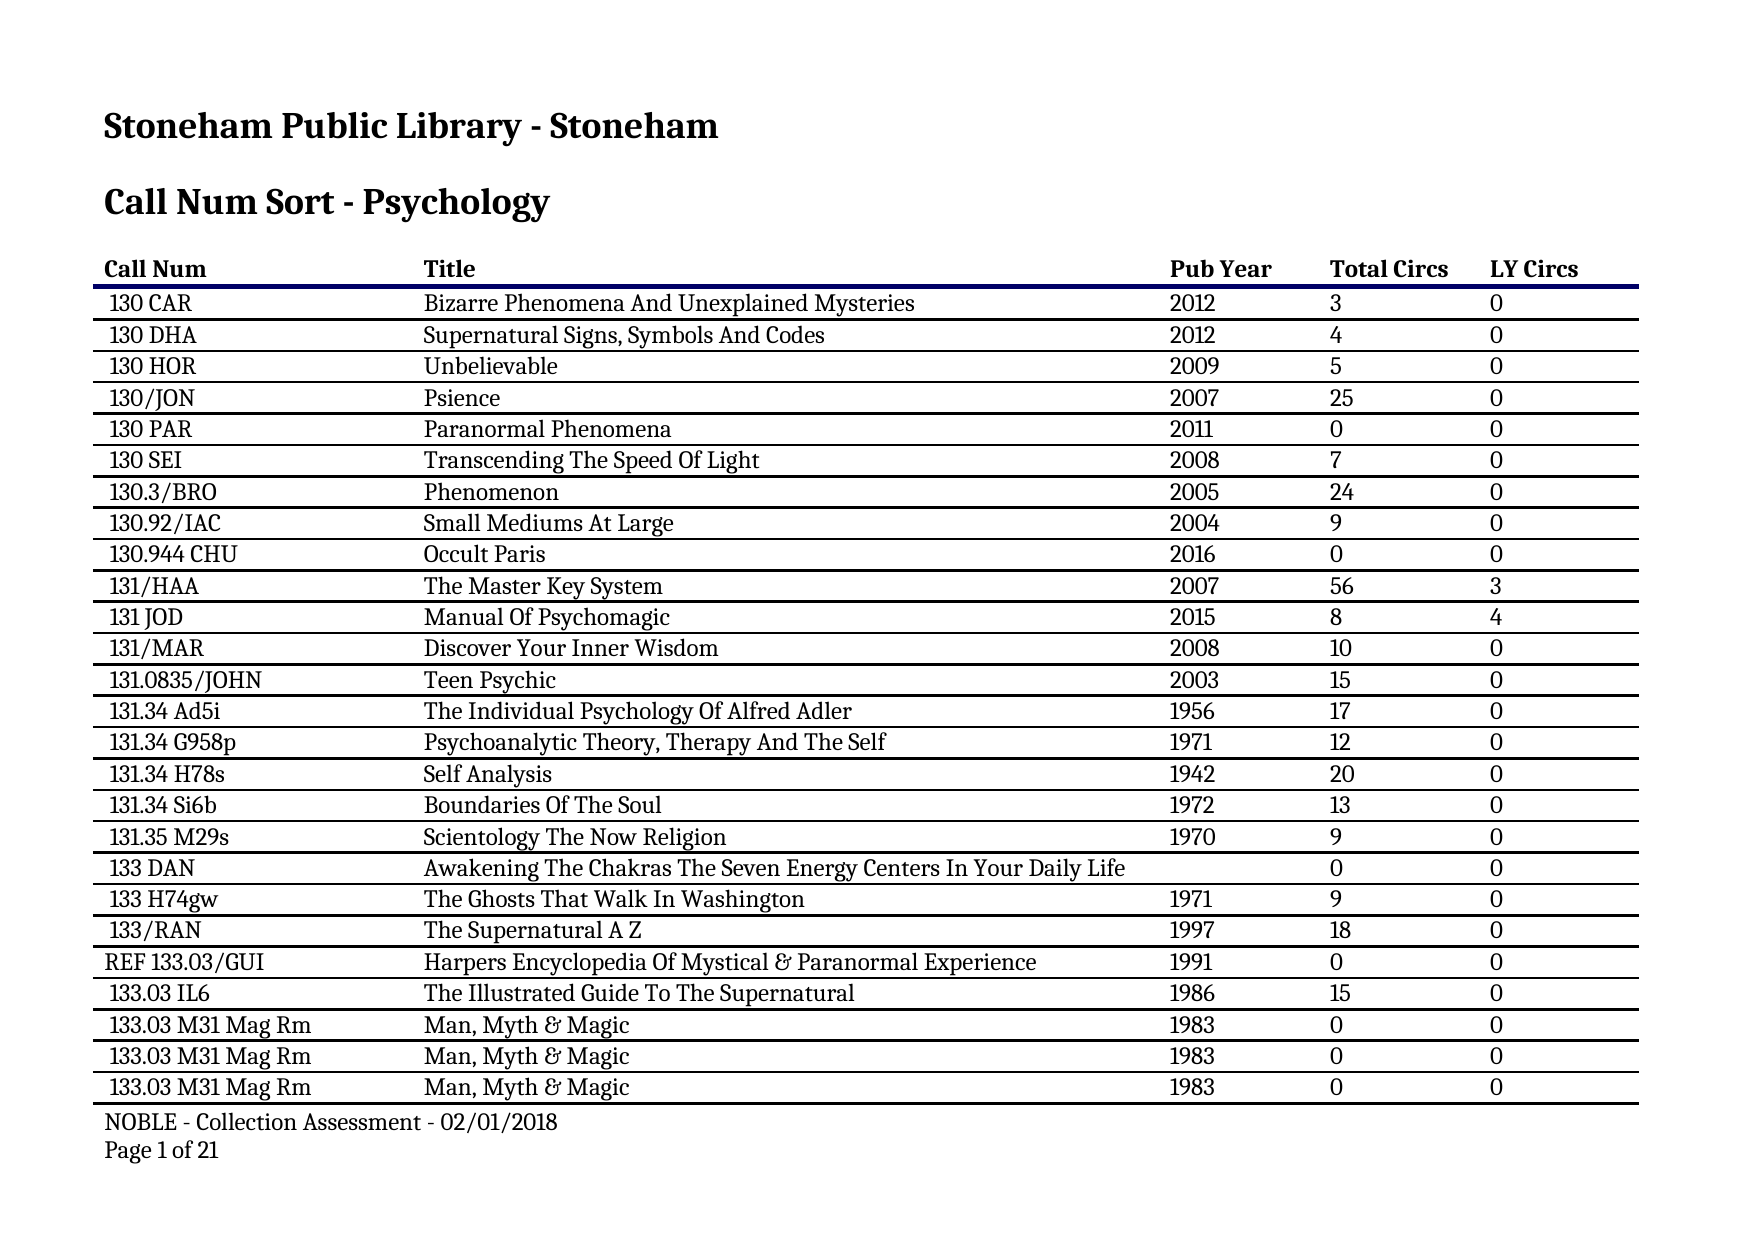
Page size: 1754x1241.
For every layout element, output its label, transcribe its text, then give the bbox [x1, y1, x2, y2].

table_cell 0 [1319, 1073, 1478, 1102]
table_cell Bizarre Phenomena And Unexplained Mysteries [413, 289, 1159, 318]
table_cell 17 [1319, 697, 1478, 726]
table_cell 1971 [1159, 728, 1319, 757]
table_cell Manual Of Psychomagic [413, 603, 1159, 632]
table_cell 0 [1479, 791, 1638, 820]
table_cell 0 [1479, 634, 1638, 663]
table_cell 1983 [1159, 1073, 1319, 1102]
table_cell 0 [1479, 728, 1638, 757]
table_cell The Ghosts That Walk In Washington [413, 885, 1159, 914]
text Call Num Sort - Psychology [104, 181, 1650, 224]
table_cell 0 [1479, 854, 1638, 882]
table_cell 0 [1479, 383, 1638, 412]
table_header Title [413, 255, 1159, 284]
table_cell Psychoanalytic Theory, Therapy And The Self [413, 728, 1159, 757]
table_cell 1956 [1159, 697, 1319, 726]
table_cell 0 [1479, 697, 1638, 726]
table_cell Discover Your Inner Wisdom [413, 634, 1159, 663]
table_cell 0 [1319, 854, 1478, 882]
table_cell 1997 [1159, 917, 1319, 945]
table_cell 12 [1319, 728, 1478, 757]
table_cell 130.944 CHU [93, 540, 412, 569]
table_cell 130 SEI [93, 446, 412, 475]
table_header LY Circs [1479, 255, 1638, 284]
table_cell 0 [1319, 1042, 1478, 1071]
table_cell 1972 [1159, 791, 1319, 820]
table_cell Phenomenon [413, 478, 1159, 506]
table_cell Harpers Encyclopedia Of Mystical & Paranormal Experience [413, 948, 1159, 977]
table_cell 20 [1319, 760, 1478, 788]
table_cell 2008 [1159, 634, 1319, 663]
table_cell 1983 [1159, 1042, 1319, 1071]
table_cell 0 [1479, 917, 1638, 945]
table_cell 130.3/BRO [93, 478, 412, 506]
table_cell 130.92/IAC [93, 509, 412, 538]
table_header Total Circs [1319, 255, 1478, 284]
table_cell 133.03 IL6 [93, 979, 412, 1008]
table_cell 0 [1319, 415, 1478, 443]
table_cell 0 [1479, 321, 1638, 349]
table_cell 4 [1319, 321, 1478, 349]
table_cell 0 [1479, 948, 1638, 977]
table_cell The Illustrated Guide To The Supernatural [413, 979, 1159, 1008]
table_cell 2007 [1159, 383, 1319, 412]
table_cell 2016 [1159, 540, 1319, 569]
table_cell 2015 [1159, 603, 1319, 632]
table_cell 1942 [1159, 760, 1319, 788]
table_cell 0 [1479, 352, 1638, 381]
table_cell 5 [1319, 352, 1478, 381]
table_cell 0 [1479, 446, 1638, 475]
table_cell 131.34 H78s [93, 760, 412, 788]
table_cell 0 [1479, 1073, 1638, 1102]
table_cell Unbelievable [413, 352, 1159, 381]
table_header Call Num [93, 255, 412, 284]
table_cell 131.0835/JOHN [93, 666, 412, 694]
table_cell 130 DHA [93, 321, 412, 349]
table_cell Supernatural Signs, Symbols And Codes [413, 321, 1159, 349]
table_cell 2005 [1159, 478, 1319, 506]
table_cell 0 [1479, 979, 1638, 1008]
table_cell Awakening The Chakras The Seven Energy Centers In Your Daily Life [413, 854, 1159, 882]
table_cell 15 [1319, 666, 1478, 694]
table_cell 133.03 M31 Mag Rm [93, 1073, 412, 1102]
table_cell Psience [413, 383, 1159, 412]
table_cell 2004 [1159, 509, 1319, 538]
table_cell Boundaries Of The Soul [413, 791, 1159, 820]
table_cell 1971 [1159, 885, 1319, 914]
table_cell 130 PAR [93, 415, 412, 443]
table_cell 4 [1479, 603, 1638, 632]
table_cell Man, Myth & Magic [413, 1042, 1159, 1071]
table_cell 0 [1479, 885, 1638, 914]
table_cell 133 DAN [93, 854, 412, 882]
table_cell 2012 [1159, 289, 1319, 318]
table_cell 0 [1319, 1011, 1478, 1039]
table_cell 9 [1319, 822, 1478, 851]
table_cell 0 [1479, 1011, 1638, 1039]
table_cell The Supernatural A Z [413, 917, 1159, 945]
table_cell 133 H74gw [93, 885, 412, 914]
table_cell 131.34 G958p [93, 728, 412, 757]
table_cell Small Mediums At Large [413, 509, 1159, 538]
table_cell 2012 [1159, 321, 1319, 349]
table_cell 0 [1479, 1042, 1638, 1071]
table_cell 0 [1479, 415, 1638, 443]
table_cell 130/JON [93, 383, 412, 412]
table_cell 133/RAN [93, 917, 412, 945]
table_cell [1159, 854, 1319, 882]
table_cell 131.35 M29s [93, 822, 412, 851]
table_cell 1986 [1159, 979, 1319, 1008]
table_cell 2007 [1159, 572, 1319, 600]
table_cell 0 [1479, 289, 1638, 318]
table_cell 18 [1319, 917, 1478, 945]
table_cell 24 [1319, 478, 1478, 506]
table_cell REF 133.03/GUI [93, 948, 412, 977]
table_cell Paranormal Phenomena [413, 415, 1159, 443]
table_cell 1970 [1159, 822, 1319, 851]
table_cell The Individual Psychology Of Alfred Adler [413, 697, 1159, 726]
table_cell Man, Myth & Magic [413, 1011, 1159, 1039]
table_cell 9 [1319, 509, 1478, 538]
table_cell 9 [1319, 885, 1478, 914]
table_cell 3 [1479, 572, 1638, 600]
table_cell 133.03 M31 Mag Rm [93, 1042, 412, 1071]
table_cell 10 [1319, 634, 1478, 663]
table_cell 1983 [1159, 1011, 1319, 1039]
table_cell Teen Psychic [413, 666, 1159, 694]
table_cell 3 [1319, 289, 1478, 318]
table_cell 13 [1319, 791, 1478, 820]
table_cell 0 [1319, 540, 1478, 569]
table_cell Scientology The Now Religion [413, 822, 1159, 851]
table_cell 56 [1319, 572, 1478, 600]
table_cell 25 [1319, 383, 1478, 412]
table_cell 0 [1479, 822, 1638, 851]
table_cell 0 [1479, 509, 1638, 538]
table_cell 8 [1319, 603, 1478, 632]
table_cell 7 [1319, 446, 1478, 475]
table_cell 130 HOR [93, 352, 412, 381]
table_cell 131/MAR [93, 634, 412, 663]
table_cell 131/HAA [93, 572, 412, 600]
table_cell Occult Paris [413, 540, 1159, 569]
text Stoneham Public Library - Stoneham [104, 105, 1650, 148]
table_cell 15 [1319, 979, 1478, 1008]
table_cell 2008 [1159, 446, 1319, 475]
table_cell 0 [1479, 478, 1638, 506]
table_header Pub Year [1159, 255, 1319, 284]
table_cell The Master Key System [413, 572, 1159, 600]
table_cell 0 [1479, 760, 1638, 788]
table_cell 0 [1479, 540, 1638, 569]
table_cell 2003 [1159, 666, 1319, 694]
table_cell 131.34 Ad5i [93, 697, 412, 726]
table_cell 0 [1479, 666, 1638, 694]
table_cell 131.34 Si6b [93, 791, 412, 820]
table_cell 2009 [1159, 352, 1319, 381]
table_cell 1991 [1159, 948, 1319, 977]
table_cell 130 CAR [93, 289, 412, 318]
table_cell Transcending The Speed Of Light [413, 446, 1159, 475]
table_cell 0 [1319, 948, 1478, 977]
table_cell 133.03 M31 Mag Rm [93, 1011, 412, 1039]
table_cell Man, Myth & Magic [413, 1073, 1159, 1102]
table_cell Self Analysis [413, 760, 1159, 788]
table_cell 2011 [1159, 415, 1319, 443]
table_cell 131 JOD [93, 603, 412, 632]
